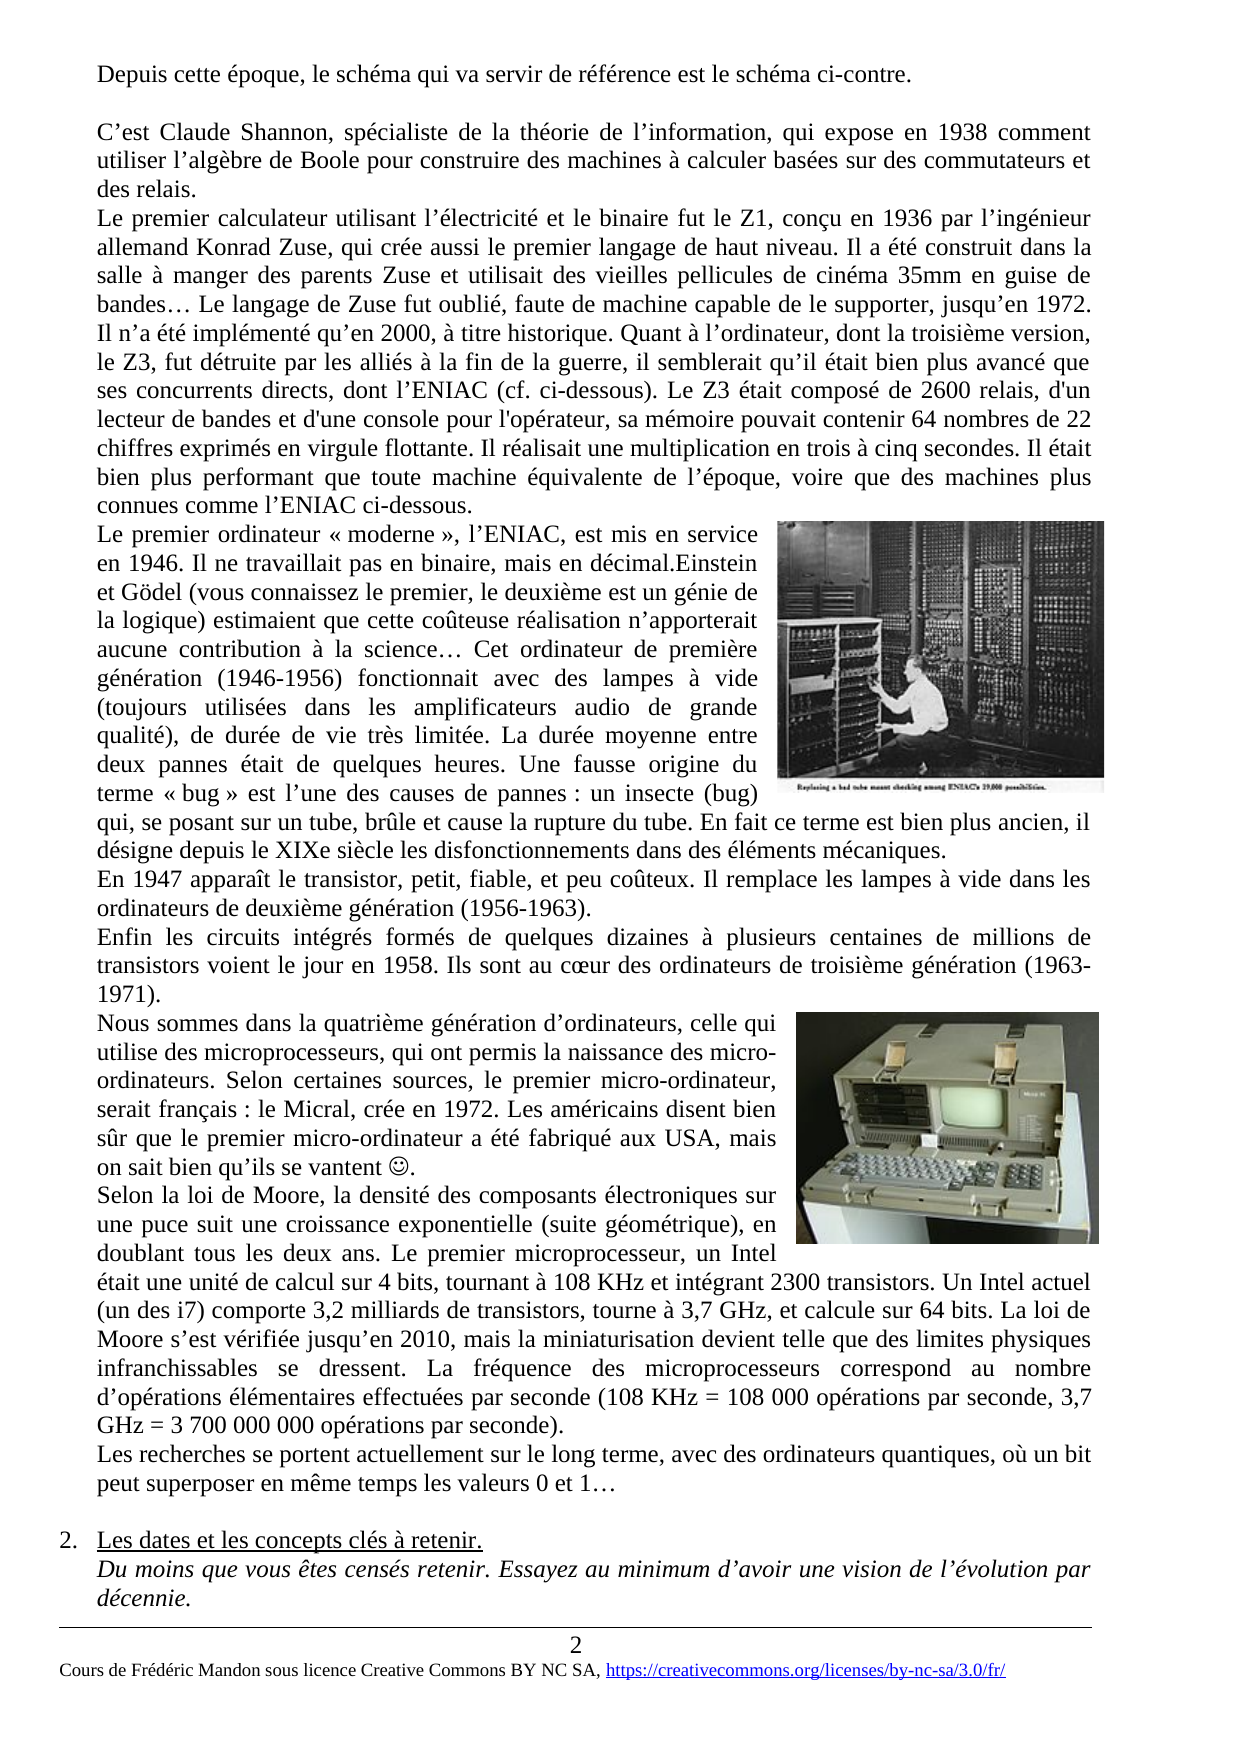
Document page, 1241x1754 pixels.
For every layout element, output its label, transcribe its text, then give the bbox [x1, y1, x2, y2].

list Les dates et les concepts clés à retenir. [59, 1525, 1092, 1554]
text Les recherches se portent actuellement sur le long terme, avec des ordinateurs quantiques, où un bit peut superposer en même temps les valeurs 0 et 1… [97, 1439, 1092, 1497]
text Nous sommes dans la quatrième génération d’ordinateurs, celle qui utilise des microprocesseurs, qui ont permis la naissance des micro-ordinateurs. Selon certaines sources, le premier micro-ordinateur, serait français : le Micral, crée en 1972. Les américains disent bien sûr que le premier micro-ordinateur a été fabriqué aux USA, mais on sait bien qu’ils se vantent . [97, 1008, 1092, 1180]
text Du moins que vous êtes censés retenir. Essayez au minimum d’avoir une vision de l’évolution par décennie. [97, 1554, 1092, 1612]
picture [796, 1012, 1099, 1244]
text Le premier ordinateur « moderne », l’ENIAC, est mis en service en 1946. Il ne travaillait pas en binaire, mais en décimal.Einstein et Gödel (vous connaissez le premier, le deuxième est un génie de la logique) estimaient que cette coûteuse réalisation n’apporterait aucune contribution à la science… Cet ordinateur de première génération (1946-1956) fonctionnait avec des lampes à vide (toujours utilisées dans les amplificateurs audio de grande qualité), de durée de vie très limitée. La durée moyenne entre deux pannes était de quelques heures. Une fausse origine du terme « bug » est l’une des causes de pannes : un insecte (bug) qui, se posant sur un tube, brûle et cause la rupture du tube. En fait ce terme est bien plus ancien, il désigne depuis le XIXe siècle les disfonctionnements dans des éléments mécaniques. [97, 519, 1092, 864]
text Selon la loi de Moore, la densité des composants électroniques sur une puce suit une croissance exponentielle (suite géométrique), en doublant tous les deux ans. Le premier microprocesseur, un Intel était une unité de calcul sur 4 bits, tournant à 108 KHz et intégrant 2300 transistors. Un Intel actuel (un des i7) comporte 3,2 milliards de transistors, tourne à 3,7 GHz, et calcule sur 64 bits. La loi de Moore s’est vérifiée jusqu’en 2010, mais la miniaturisation devient telle que des limites physiques infranchissables se dressent. La fréquence des microprocesseurs correspond au nombre d’opérations élémentaires effectuées par seconde (108 KHz = 108 000 opérations par seconde, 3,7 GHz = 3 700 000 000 opérations par seconde). [97, 1180, 1092, 1439]
picture [777, 521, 1105, 793]
text Enfin les circuits intégrés formés de quelques dizaines à plusieurs centaines de millions de transistors voient le jour en 1958. Ils sont au cœur des ordinateurs de troisième génération (1963-1971). [97, 922, 1092, 1008]
text Le premier calculateur utilisant l’électricité et le binaire fut le Z1, conçu en 1936 par l’ingénieur allemand Konrad Zuse, qui crée aussi le premier langage de haut niveau. Il a été construit dans la salle à manger des parents Zuse et utilisait des vieilles pellicules de cinéma 35mm en guise de bandes… Le langage de Zuse fut oublié, faute de machine capable de le supporter, jusqu’en 1972. Il n’a été implémenté qu’en 2000, à titre historique. Quant à l’ordinateur, dont la troisième version, le Z3, fut détruite par les alliés à la fin de la guerre, il semblerait qu’il était bien plus avancé que ses concurrents directs, dont l’ENIAC (cf. ci-dessous). Le Z3 était composé de 2600 relais, d'un lecteur de bandes et d'une console pour l'opérateur, sa mémoire pouvait contenir 64 nombres de 22 chiffres exprimés en virgule flottante. Il réalisait une multiplication en trois à cinq secondes. Il était bien plus performant que toute machine équivalente de l’époque, voire que des machines plus connues comme l’ENIAC ci-dessous. [97, 203, 1092, 519]
text Depuis cette époque, le schéma qui va servir de référence est le schéma ci-contre. [97, 59, 1092, 88]
text En 1947 apparaît le transistor, petit, fiable, et peu coûteux. Il remplace les lampes à vide dans les ordinateurs de deuxième génération (1956-1963). [97, 864, 1092, 922]
text C’est Claude Shannon, spécialiste de la théorie de l’information, qui expose en 1938 comment utiliser l’algèbre de Boole pour construire des machines à calculer basées sur des commutateurs et des relais. [97, 117, 1092, 203]
